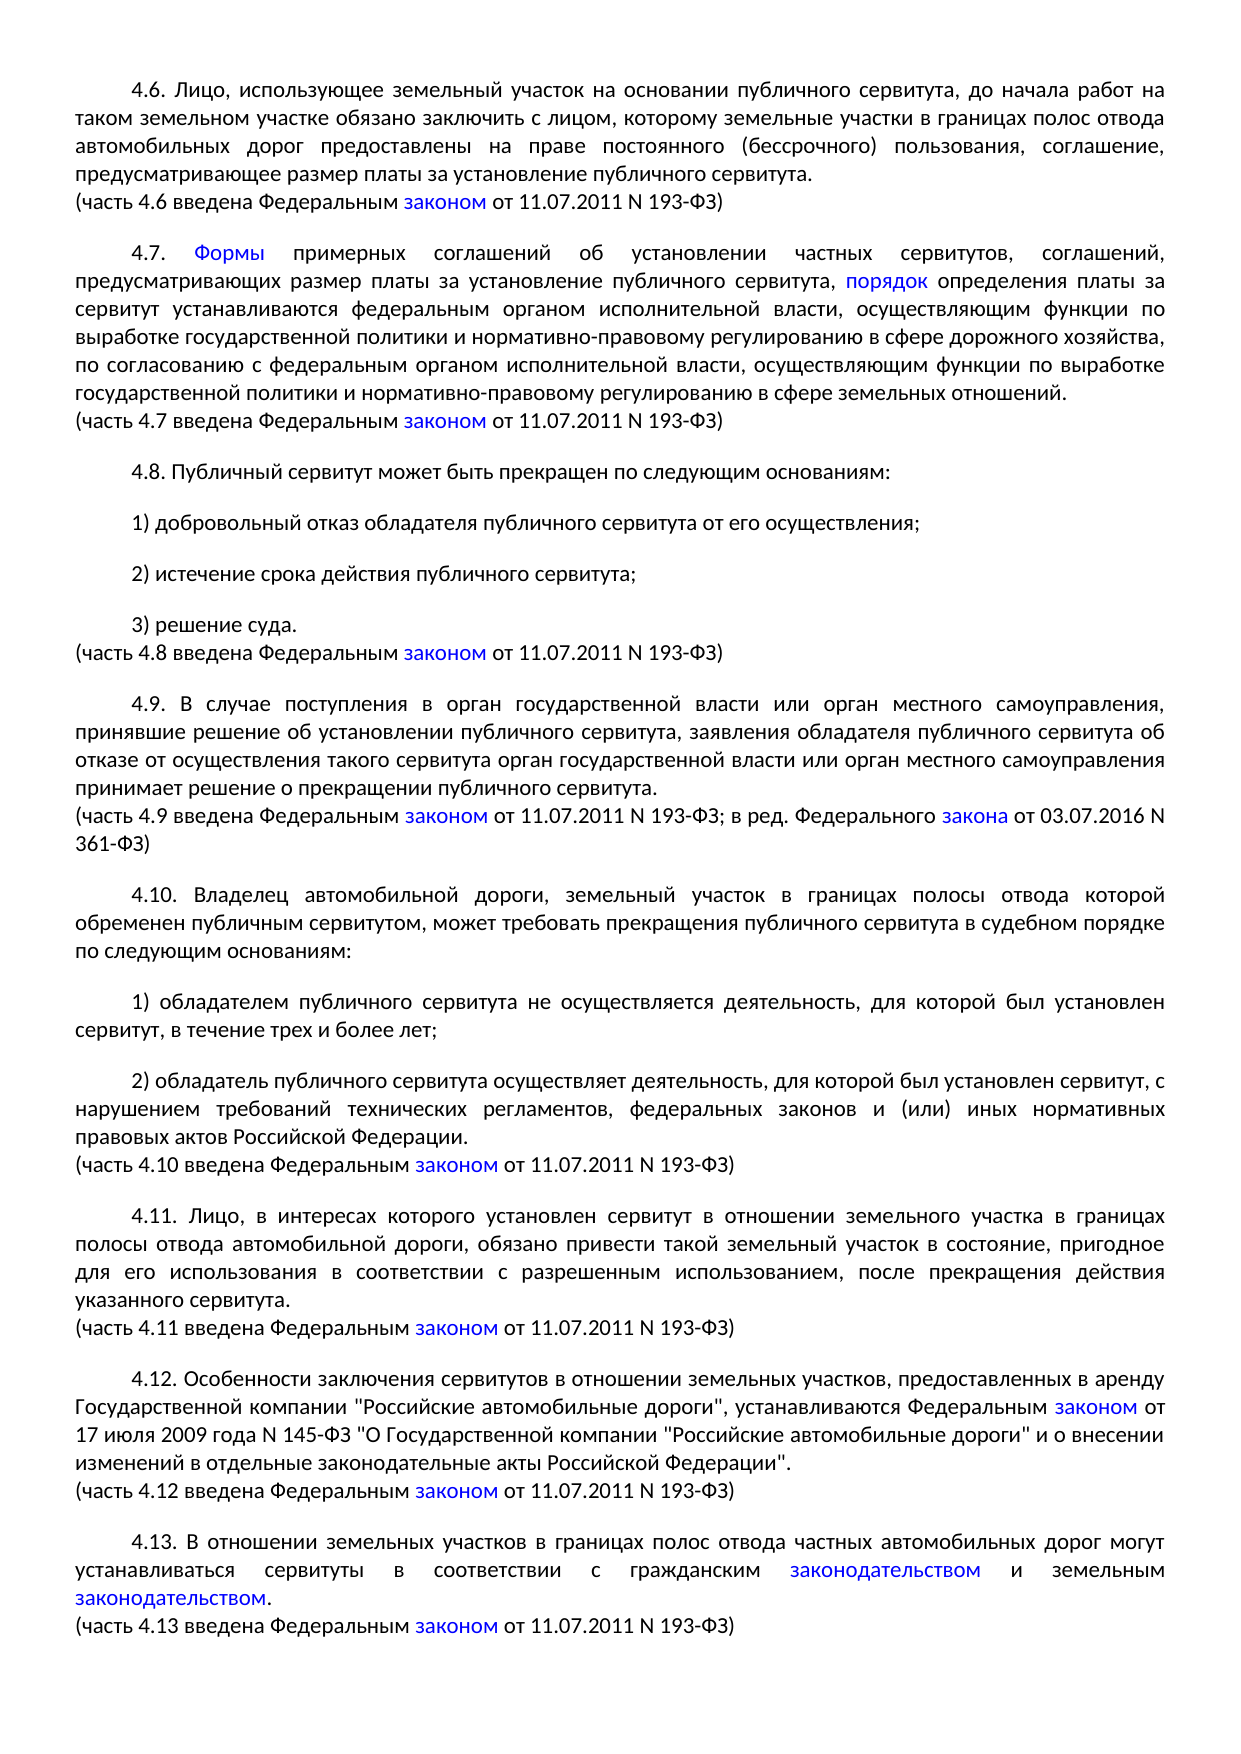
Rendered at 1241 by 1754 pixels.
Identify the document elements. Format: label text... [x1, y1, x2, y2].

text 4.12. Особенности заключения сервитутов в отношении земельных участков, предоставленных в аренду Государственной компании "Российские автомобильные дороги", устанавливаются Федеральным законом от 17 июля 2009 года N 145-ФЗ "О Государственной компании "Российские автомобильные дороги" и о внесении изменений в отдельные законодательные акты Российской Федерации". [75, 1364, 1165, 1476]
text 4.6. Лицо, использующее земельный участок на основании публичного сервитута, до начала работ на таком земельном участке обязано заключить с лицом, которому земельные участки в границах полос отвода автомобильных дорог предоставлены на праве постоянного (бессрочного) пользования, соглашение, предусматривающее размер платы за установление публичного сервитута. [75, 75, 1165, 187]
text (часть 4.12 введена Федеральным законом от 11.07.2011 N 193-ФЗ) [75, 1476, 1165, 1504]
text 4.8. Публичный сервитут может быть прекращен по следующим основаниям: [75, 457, 1165, 485]
text (часть 4.6 введена Федеральным законом от 11.07.2011 N 193-ФЗ) [75, 187, 1165, 215]
text 1) добровольный отказ обладателя публичного сервитута от его осуществления; [75, 508, 1165, 536]
text 2) обладатель публичного сервитута осуществляет деятельность, для которой был установлен сервитут, с нарушением требований технических регламентов, федеральных законов и (или) иных нормативных правовых актов Российской Федерации. [75, 1066, 1165, 1150]
text 2) истечение срока действия публичного сервитута; [75, 559, 1165, 587]
text 3) решение суда. [75, 610, 1165, 638]
text (часть 4.8 введена Федеральным законом от 11.07.2011 N 193-ФЗ) [75, 638, 1165, 666]
text 4.13. В отношении земельных участков в границах полос отвода частных автомобильных дорог могут устанавливаться сервитуты в соответствии с гражданским законодательством и земельным законодательством. [75, 1527, 1165, 1611]
text (часть 4.13 введена Федеральным законом от 11.07.2011 N 193-ФЗ) [75, 1611, 1165, 1639]
text 4.10. Владелец автомобильной дороги, земельный участок в границах полосы отвода которой обременен публичным сервитутом, может требовать прекращения публичного сервитута в судебном порядке по следующим основаниям: [75, 880, 1165, 964]
text 1) обладателем публичного сервитута не осуществляется деятельность, для которой был установлен сервитут, в течение трех и более лет; [75, 987, 1165, 1043]
text 4.7. Формы примерных соглашений об установлении частных сервитутов, соглашений, предусматривающих размер платы за установление публичного сервитута, порядок определения платы за сервитут устанавливаются федеральным органом исполнительной власти, осуществляющим функции по выработке государственной политики и нормативно-правовому регулированию в сфере дорожного хозяйства, по согласованию с федеральным органом исполнительной власти, осуществляющим функции по выработке государственной политики и нормативно-правовому регулированию в сфере земельных отношений. [75, 238, 1165, 406]
text 4.9. В случае поступления в орган государственной власти или орган местного самоуправления, принявшие решение об установлении публичного сервитута, заявления обладателя публичного сервитута об отказе от осуществления такого сервитута орган государственной власти или орган местного самоуправления принимает решение о прекращении публичного сервитута. [75, 689, 1165, 801]
text 4.11. Лицо, в интересах которого установлен сервитут в отношении земельного участка в границах полосы отвода автомобильной дороги, обязано привести такой земельный участок в состояние, пригодное для его использования в соответствии с разрешенным использованием, после прекращения действия указанного сервитута. [75, 1201, 1165, 1313]
text (часть 4.9 введена Федеральным законом от 11.07.2011 N 193-ФЗ; в ред. Федерального закона от 03.07.2016 N 361-ФЗ) [75, 801, 1165, 857]
text (часть 4.7 введена Федеральным законом от 11.07.2011 N 193-ФЗ) [75, 406, 1165, 434]
text (часть 4.10 введена Федеральным законом от 11.07.2011 N 193-ФЗ) [75, 1150, 1165, 1178]
text (часть 4.11 введена Федеральным законом от 11.07.2011 N 193-ФЗ) [75, 1313, 1165, 1341]
